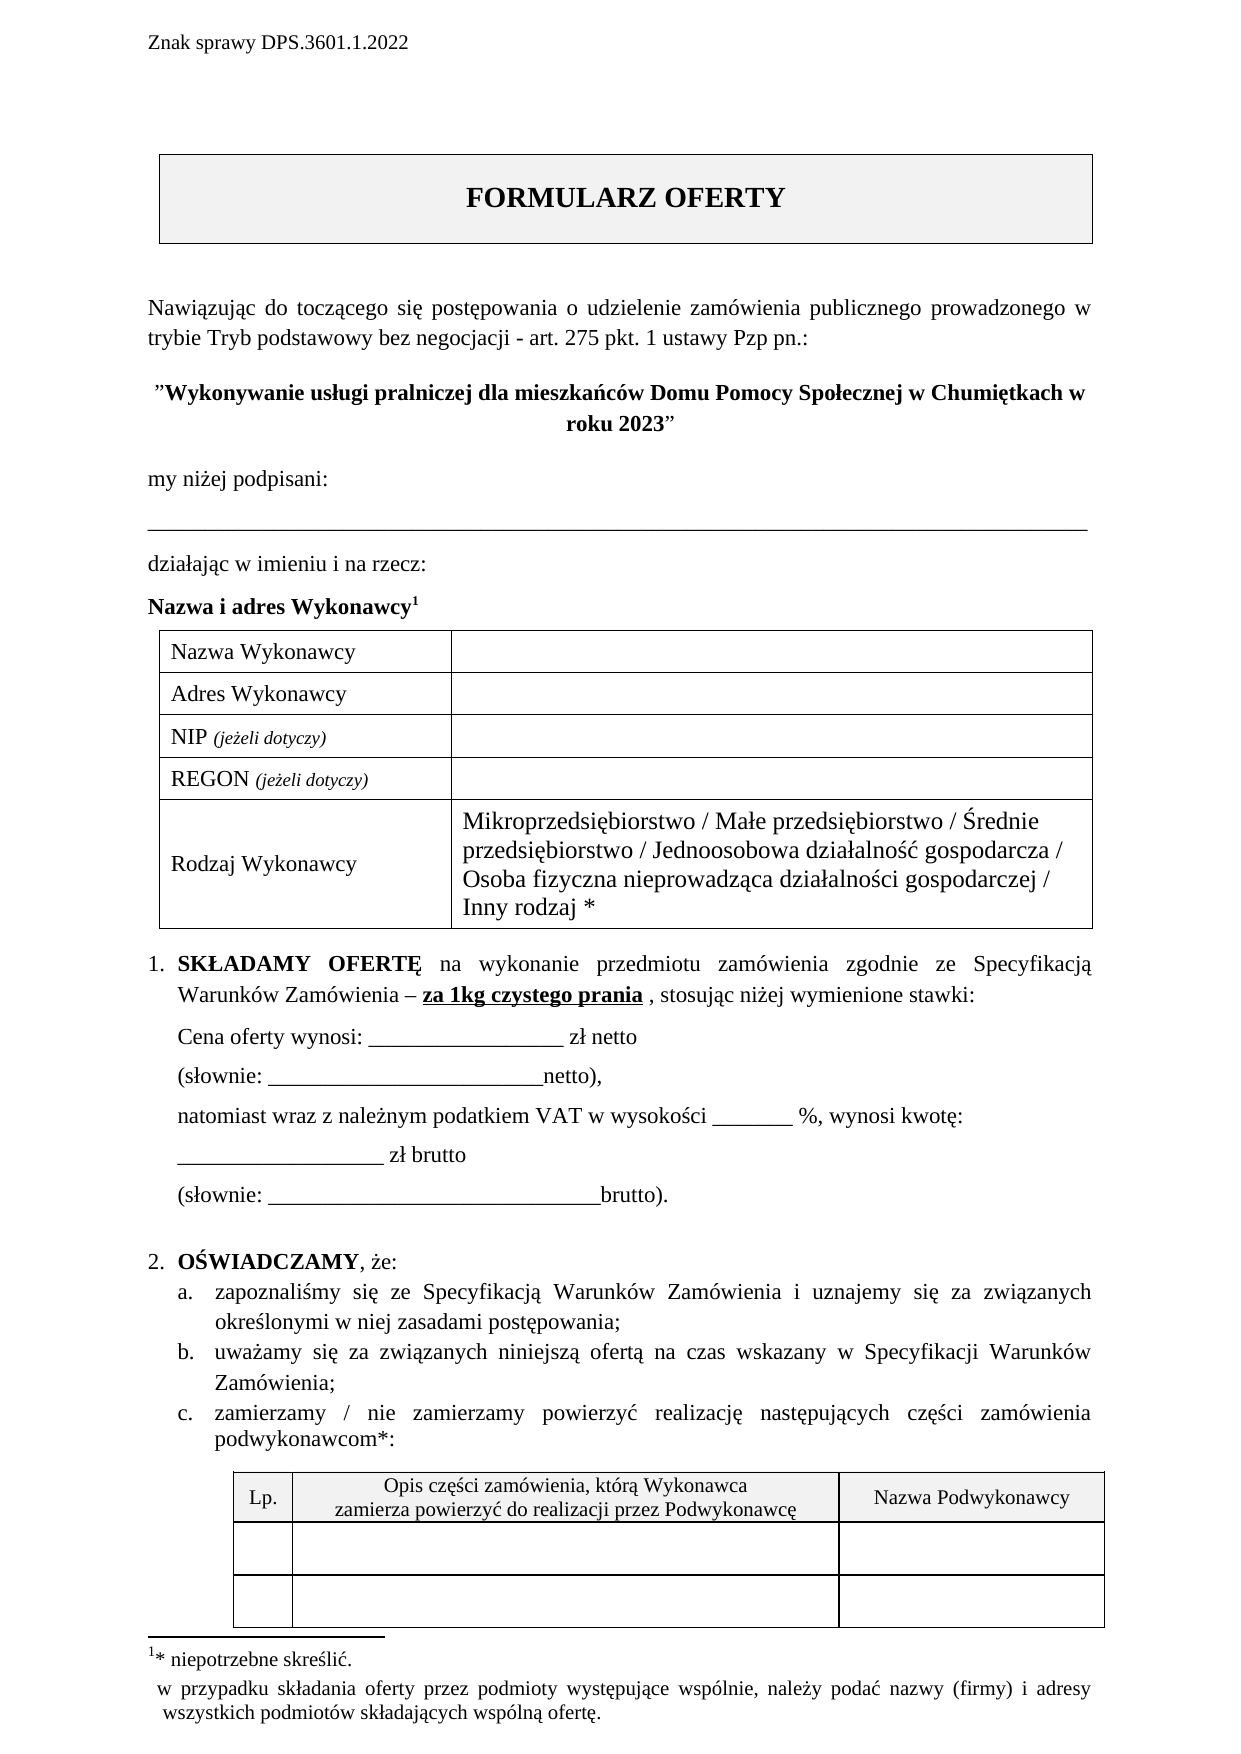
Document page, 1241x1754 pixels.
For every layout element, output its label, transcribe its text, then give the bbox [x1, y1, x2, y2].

table_header Nazwa Podwykonawcy [840, 1473, 1104, 1521]
table_cell [293, 1523, 838, 1574]
text działając w imieniu i na rzecz: [148, 550, 1093, 577]
list natomiast wraz z należnym podatkiem VAT w wysokości _______ %, wynosi kwotę: [177, 1102, 1093, 1128]
table_cell [452, 715, 1092, 757]
table_cell [293, 1576, 838, 1627]
table_header FORMULARZ OFERTY [160, 155, 1092, 243]
table_header Lp. [234, 1473, 292, 1521]
table_cell [452, 758, 1092, 799]
table_cell [234, 1523, 292, 1574]
table_header [452, 631, 1092, 672]
list Cena oferty wynosi: _________________ zł netto [177, 1023, 1093, 1049]
table_header Nazwa Wykonawcy [160, 631, 451, 672]
table_cell Mikroprzedsiębiorstwo / Małe przedsiębiorstwo / Średnie przedsiębiorstwo / Jednoosobowa działalność gospodarcza / Osoba fizyczna nieprowadząca działalności gospodarczej / Inny rodzaj * [452, 800, 1092, 927]
table_header Opis części zamówienia, którą Wykonawca zamierza powierzyć do realizacji przez Podwykonawcę [293, 1473, 838, 1521]
table_cell [840, 1523, 1104, 1574]
list zapoznaliśmy się ze Specyfikacją Warunków Zamówienia i uznajemy się za związanych określonymi w niej zasadami postępowania; [177, 1278, 1093, 1334]
list OŚWIADCZAMY, że: [148, 1248, 1093, 1274]
text my niżej podpisani: [148, 465, 1093, 491]
table_cell NIP (jeżeli dotyczy) [160, 715, 451, 757]
text ”Wykonywanie usługi pralniczej dla mieszkańców Domu Pomocy Społecznej w Chumiętkach w roku 2023” [148, 379, 1093, 436]
table_cell Adres Wykonawcy [160, 673, 451, 714]
list uważamy się za związanych niniejszą ofertą na czas wskazany w Specyfikacji Warunków Zamówienia; [177, 1338, 1093, 1395]
table_cell [840, 1576, 1104, 1627]
table_cell [234, 1576, 292, 1627]
table_cell [452, 673, 1092, 714]
list zamierzamy / nie zamierzamy powierzyć realizację następujących części zamówienia podwykonawcom*: [177, 1399, 1093, 1452]
list (słownie: _____________________________brutto). [177, 1181, 1093, 1207]
list SKŁADAMY OFERTĘ na wykonanie przedmiotu zamówienia zgodnie ze Specyfikacją Warunków Zamówienia – za 1kg czystego prania , stosując niżej wymienione stawki: [148, 950, 1093, 1007]
list (słownie: ________________________netto), [177, 1062, 1093, 1089]
text Nawiązując do toczącego się postępowania o udzielenie zamówienia publicznego prowadzonego w trybie Tryb podstawowy bez negocjacji - art. 275 pkt. 1 ustawy Pzp pn.: [148, 294, 1093, 351]
list __________________ zł brutto [177, 1141, 1093, 1168]
text __________________________________________________________________________________ [148, 507, 1093, 534]
text Nazwa i adres Wykonawcy [148, 593, 1093, 619]
table_cell Rodzaj Wykonawcy [160, 800, 451, 927]
table_cell REGON (jeżeli dotyczy) [160, 758, 451, 799]
